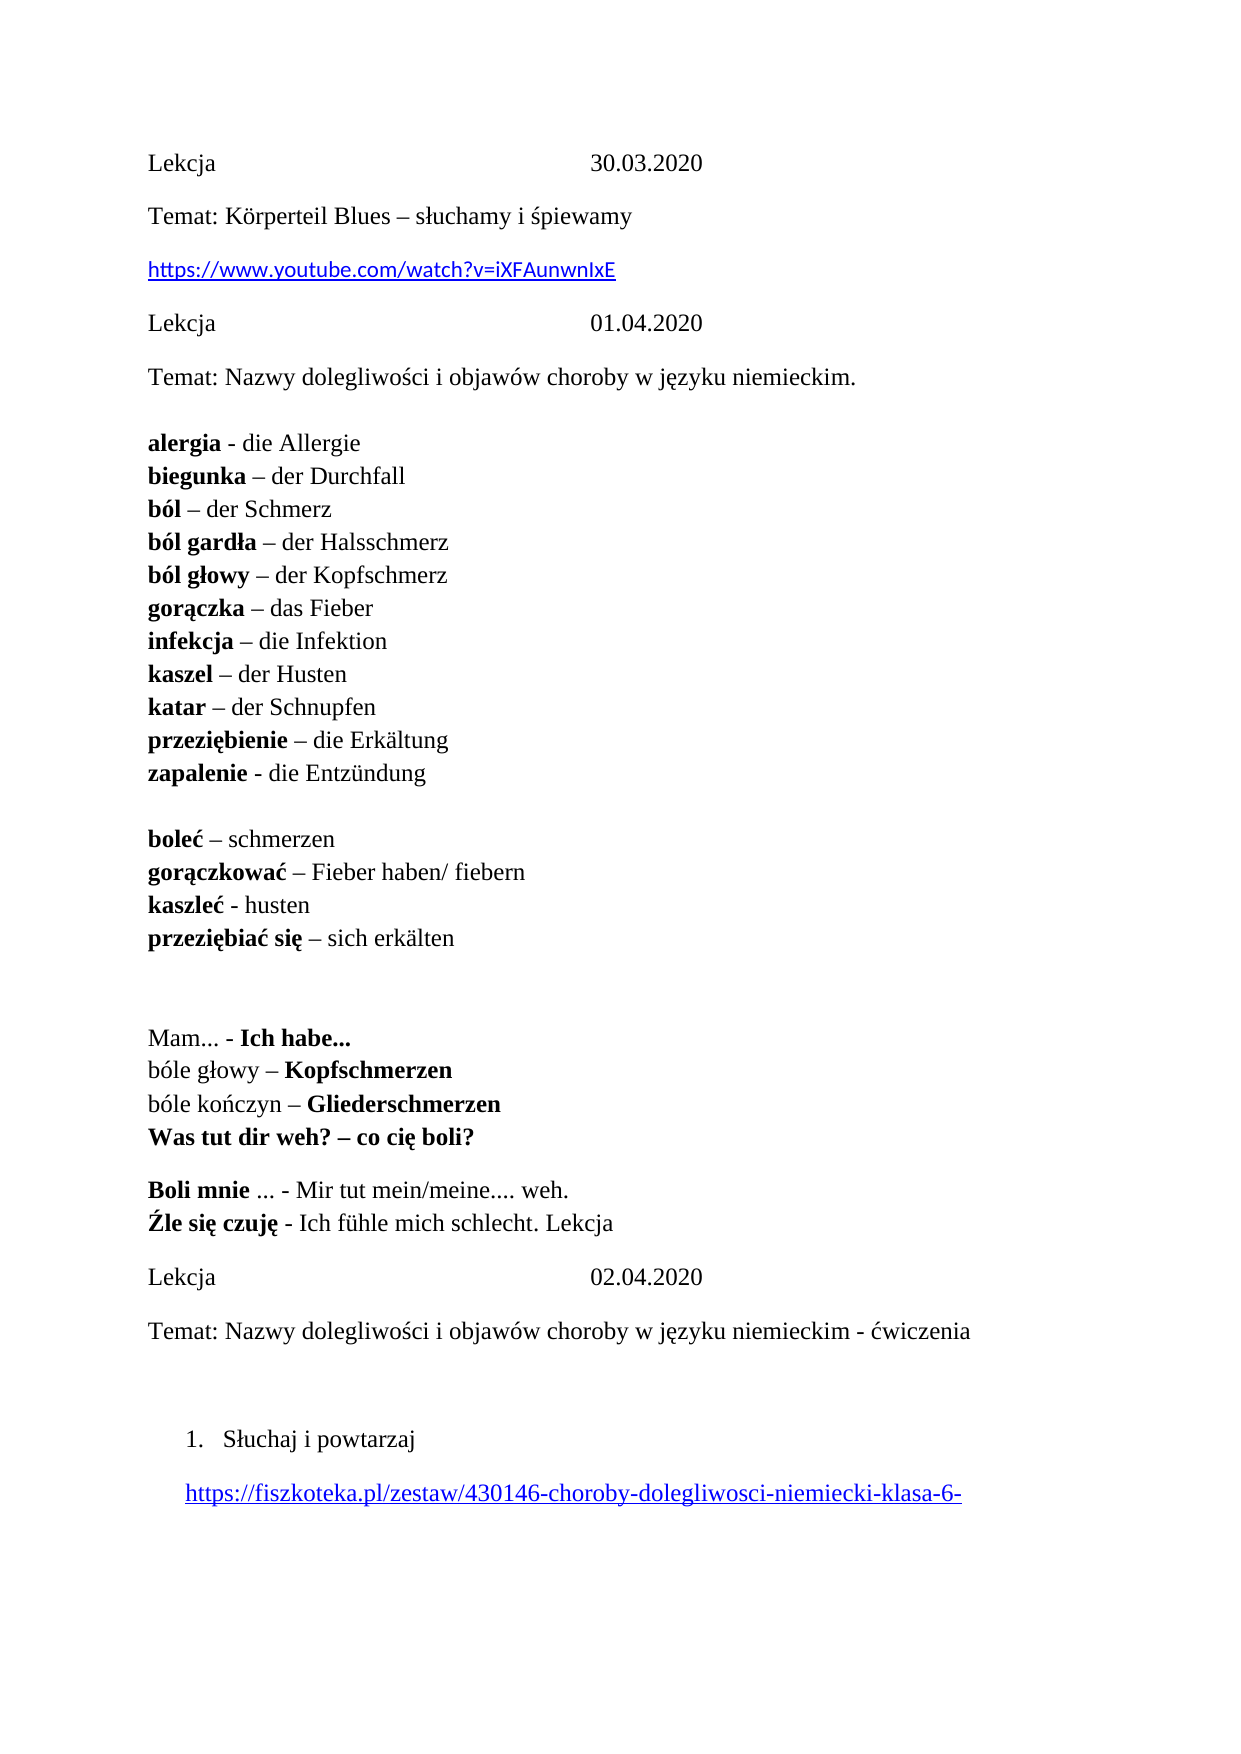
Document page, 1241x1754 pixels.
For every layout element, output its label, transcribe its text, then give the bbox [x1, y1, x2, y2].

text Źle się czuję - Ich fühle mich schlecht. Lekcja [148, 1208, 1093, 1237]
text https://fiszkoteka.pl/zestaw/430146-choroby-dolegliwosci-niemiecki-klasa-6- [185, 1478, 1093, 1507]
list Słuchaj i powtarzaj [185, 1424, 1093, 1453]
text Lekcja 01.04.2020 [148, 308, 1093, 337]
text Temat: Nazwy dolegliwości i objawów choroby w języku niemieckim - ćwiczenia [148, 1316, 1093, 1345]
text Temat: Körperteil Blues – słuchamy i śpiewamy [148, 201, 1093, 230]
text https://www.youtube.com/watch?v=iXFAunwnIxE [148, 255, 1093, 283]
text Boli mnie ... - Mir tut mein/meine.... weh. [148, 1176, 1093, 1204]
text Temat: Nazwy dolegliwości i objawów choroby w języku niemieckim. alergia - die Allergie biegunka – der Durchfall ból – der Schmerz ból gardła – der Halsschmerz ból głowy – der Kopfschmerz gorączka – das Fieber infekcja – die Infektion kaszel – der Husten katar – der Schnupfen przeziębienie – die Erkältung zapalenie - die Entzündung boleć – schmerzen gorączkować – Fieber haben/ fiebern kaszleć - husten przeziębiać się – sich erkälten Mam... - Ich habe... bóle głowy – Kopfschmerzen bóle kończyn – Gliederschmerzen Was tut dir weh? – co cię boli? [148, 362, 1093, 1150]
text Lekcja 02.04.2020 [148, 1262, 1093, 1291]
text Lekcja 30.03.2020 [148, 148, 1093, 176]
